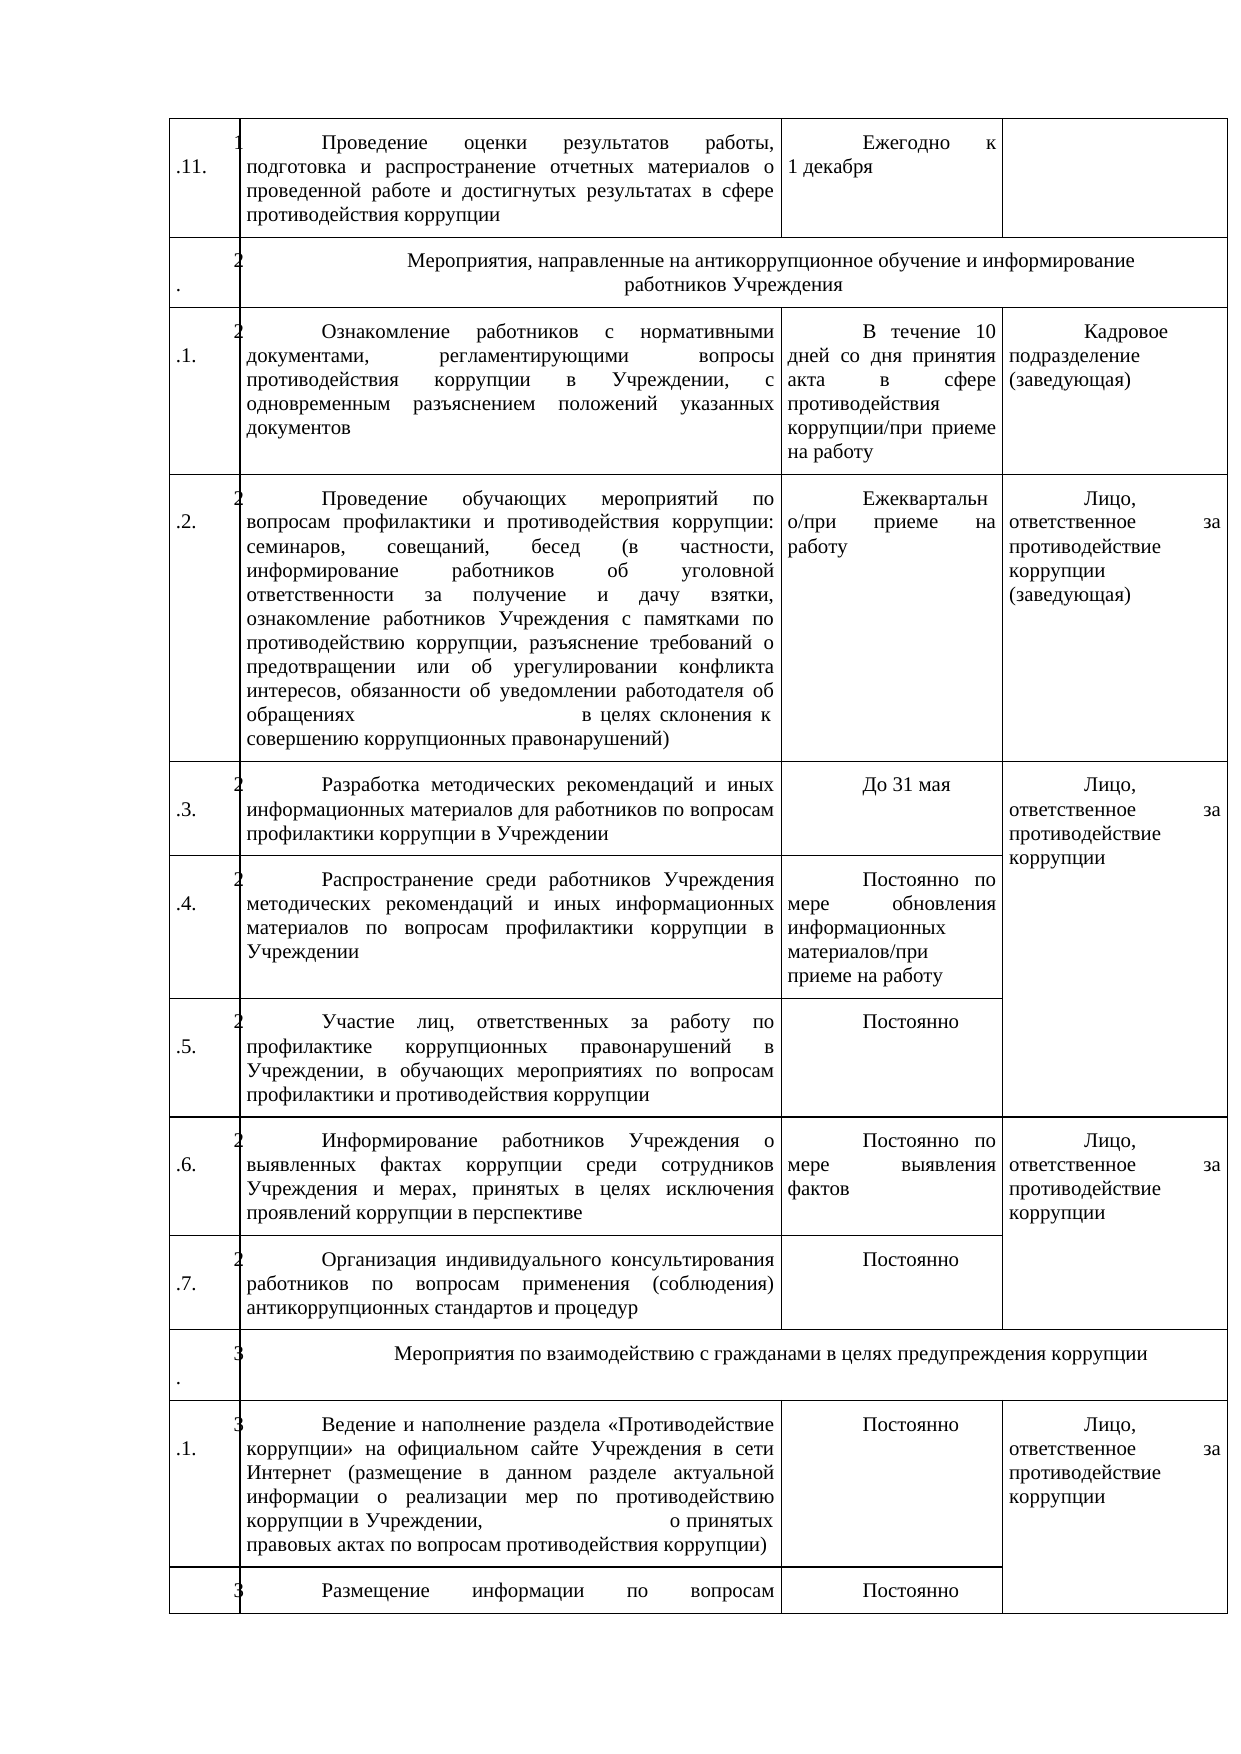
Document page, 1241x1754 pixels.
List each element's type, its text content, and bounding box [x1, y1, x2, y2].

table_cell 2.5. [170, 999, 239, 1116]
table_cell Лицо, ответственное за противодействие коррупции [1003, 1401, 1227, 1613]
table_cell 2.1. [170, 308, 239, 474]
table_cell Проведение обучающих мероприятий по вопросам профилактики и противодействия коррупции: семинаров, совещаний, бесед (в частности, информирование работников об уголовной ответственности за получение и дачу взятки, ознакомление работников Учреждения с памятками по противодействию коррупции, разъяснение требований о предотвращении или об урегулировании конфликта интересов, обязанности об уведомлении работодателя об обращениях в целях склонения к совершению коррупционных правонарушений) [241, 475, 781, 761]
table_cell Лицо, ответственное за противодействие коррупции (заведующая) [1003, 475, 1227, 761]
table_cell 2.7. [170, 1236, 239, 1329]
table_cell Постоянно [782, 1401, 1002, 1566]
table_cell Ведение и наполнение раздела «Противодействие коррупции» на официальном сайте Учреждения в сети Интернет (размещение в данном разделе актуальной информации о реализации мер по противодействию коррупции в Учреждении, о принятых правовых актах по вопросам противодействия коррупции) [241, 1401, 781, 1566]
table_cell 3.1. [170, 1401, 239, 1566]
table_cell 2.6. [170, 1118, 239, 1235]
table_cell 2.3. [170, 762, 239, 855]
table_cell Проведение оценки результатов работы, подготовка и распространение отчетных материалов о проведенной работе и достигнутых результатах в сфере противодействия коррупции [241, 119, 781, 237]
table_cell Лицо, ответственное за противодействие коррупции [1003, 762, 1227, 1116]
table_cell Постоянно [782, 1236, 1002, 1329]
table_cell Разработка методических рекомендаций и иных информационных материалов для работников по вопросам профилактики коррупции в Учреждении [241, 762, 781, 855]
table_cell Ознакомление работников с нормативными документами, регламентирующими вопросы противодействия коррупции в Учреждении, с одновременным разъяснением положений указанных документов [241, 308, 781, 474]
table_cell Ежеквартально/при приеме на работу [782, 475, 1002, 761]
table_cell 3.2. [170, 1568, 239, 1613]
table_cell 2.2. [170, 475, 239, 761]
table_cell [241, 1568, 781, 1613]
table_cell 1.11. [170, 119, 239, 237]
table_cell Ежегодно к 1 декабря [782, 119, 1002, 237]
table_cell Постоянно по мере выявления фактов [782, 1118, 1002, 1235]
table_cell 2.4. [170, 856, 239, 998]
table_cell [782, 1568, 1002, 1613]
table_cell Информирование работников Учреждения о выявленных фактах коррупции среди сотрудников Учреждения и мерах, принятых в целях исключения проявлений коррупции в перспективе [241, 1118, 781, 1235]
table_cell 3. [170, 1330, 239, 1400]
table_cell В течение 10 дней со дня принятия акта в сфере противодействия коррупции/при приеме на работу [782, 308, 1002, 474]
table_cell До 31 мая [782, 762, 1002, 855]
table_cell Постоянно [782, 999, 1002, 1116]
table_cell Мероприятия, направленные на антикоррупционное обучение и информирование работников Учреждения [241, 238, 1227, 307]
table_cell Кадровое подразделение (заведующая) [1003, 308, 1227, 474]
table_cell Постоянно по мере обновления информационных материалов/при приеме на работу [782, 856, 1002, 998]
table_cell Организация индивидуального консультирования работников по вопросам применения (соблюдения) антикоррупционных стандартов и процедур [241, 1236, 781, 1329]
table_cell 2. [170, 238, 239, 307]
table_cell Лицо, ответственное за противодействие коррупции [1003, 1118, 1227, 1329]
table_cell Участие лиц, ответственных за работу по профилактике коррупционных правонарушений в Учреждении, в обучающих мероприятиях по вопросам профилактики и противодействия коррупции [241, 999, 781, 1116]
table_cell Распространение среди работников Учреждения методических рекомендаций и иных информационных материалов по вопросам профилактики коррупции в Учреждении [241, 856, 781, 998]
table_cell Мероприятия по взаимодействию с гражданами в целях предупреждения коррупции [241, 1330, 1227, 1400]
